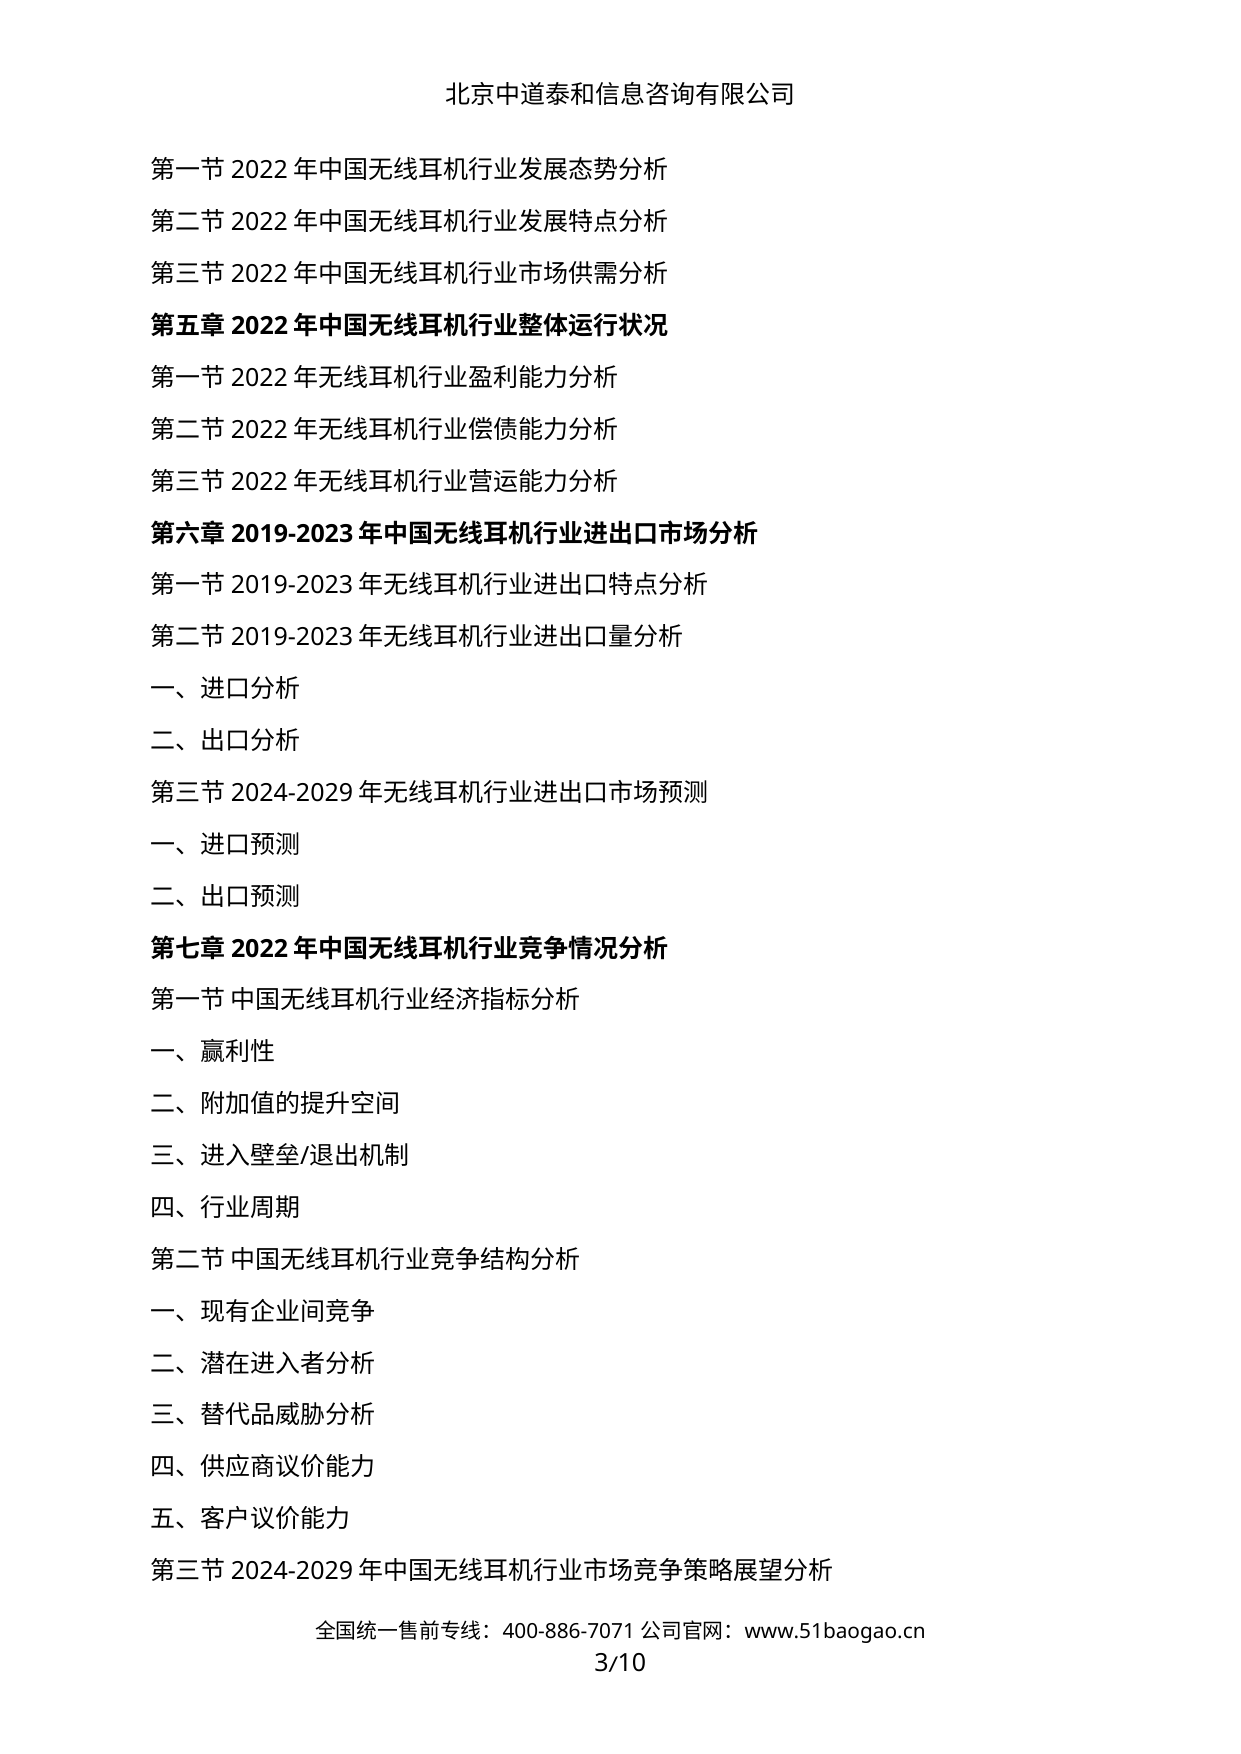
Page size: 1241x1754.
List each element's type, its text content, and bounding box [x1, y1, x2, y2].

text 三、替代品威胁分析 [150, 1395, 1090, 1431]
text 四、供应商议价能力 [150, 1447, 1090, 1483]
text 第二节 中国无线耳机行业竞争结构分析 [150, 1239, 1090, 1276]
text 第三节 2022年无线耳机行业营运能力分析 [150, 461, 1090, 497]
text 第三节 2024-2029年中国无线耳机行业市场竞争策略展望分析 [150, 1551, 1090, 1587]
text 四、行业周期 [150, 1187, 1090, 1224]
text 二、出口分析 [150, 721, 1090, 757]
text 第七章 2022年中国无线耳机行业竞争情况分析 [150, 928, 1090, 964]
text 第三节 2024-2029年无线耳机行业进出口市场预测 [150, 772, 1090, 809]
text 一、进口分析 [150, 669, 1090, 705]
text 一、现有企业间竞争 [150, 1291, 1090, 1327]
text 第六章 2019-2023年中国无线耳机行业进出口市场分析 [150, 513, 1090, 549]
text 第二节 2022年无线耳机行业偿债能力分析 [150, 409, 1090, 446]
text 第一节 2019-2023年无线耳机行业进出口特点分析 [150, 565, 1090, 601]
text 第二节 2019-2023年无线耳机行业进出口量分析 [150, 617, 1090, 653]
text 第一节 中国无线耳机行业经济指标分析 [150, 980, 1090, 1016]
text 第一节 2022年中国无线耳机行业发展态势分析 [150, 150, 1090, 186]
text 二、出口预测 [150, 876, 1090, 912]
text 第一节 2022年无线耳机行业盈利能力分析 [150, 357, 1090, 394]
text 一、赢利性 [150, 1032, 1090, 1068]
text 第五章 2022年中国无线耳机行业整体运行状况 [150, 306, 1090, 342]
text 五、客户议价能力 [150, 1499, 1090, 1535]
text 第三节 2022年中国无线耳机行业市场供需分析 [150, 254, 1090, 290]
text 第二节 2022年中国无线耳机行业发展特点分析 [150, 202, 1090, 238]
text 二、潜在进入者分析 [150, 1343, 1090, 1379]
text 一、进口预测 [150, 824, 1090, 861]
text 二、附加值的提升空间 [150, 1084, 1090, 1120]
text 三、进入壁垒/退出机制 [150, 1136, 1090, 1172]
